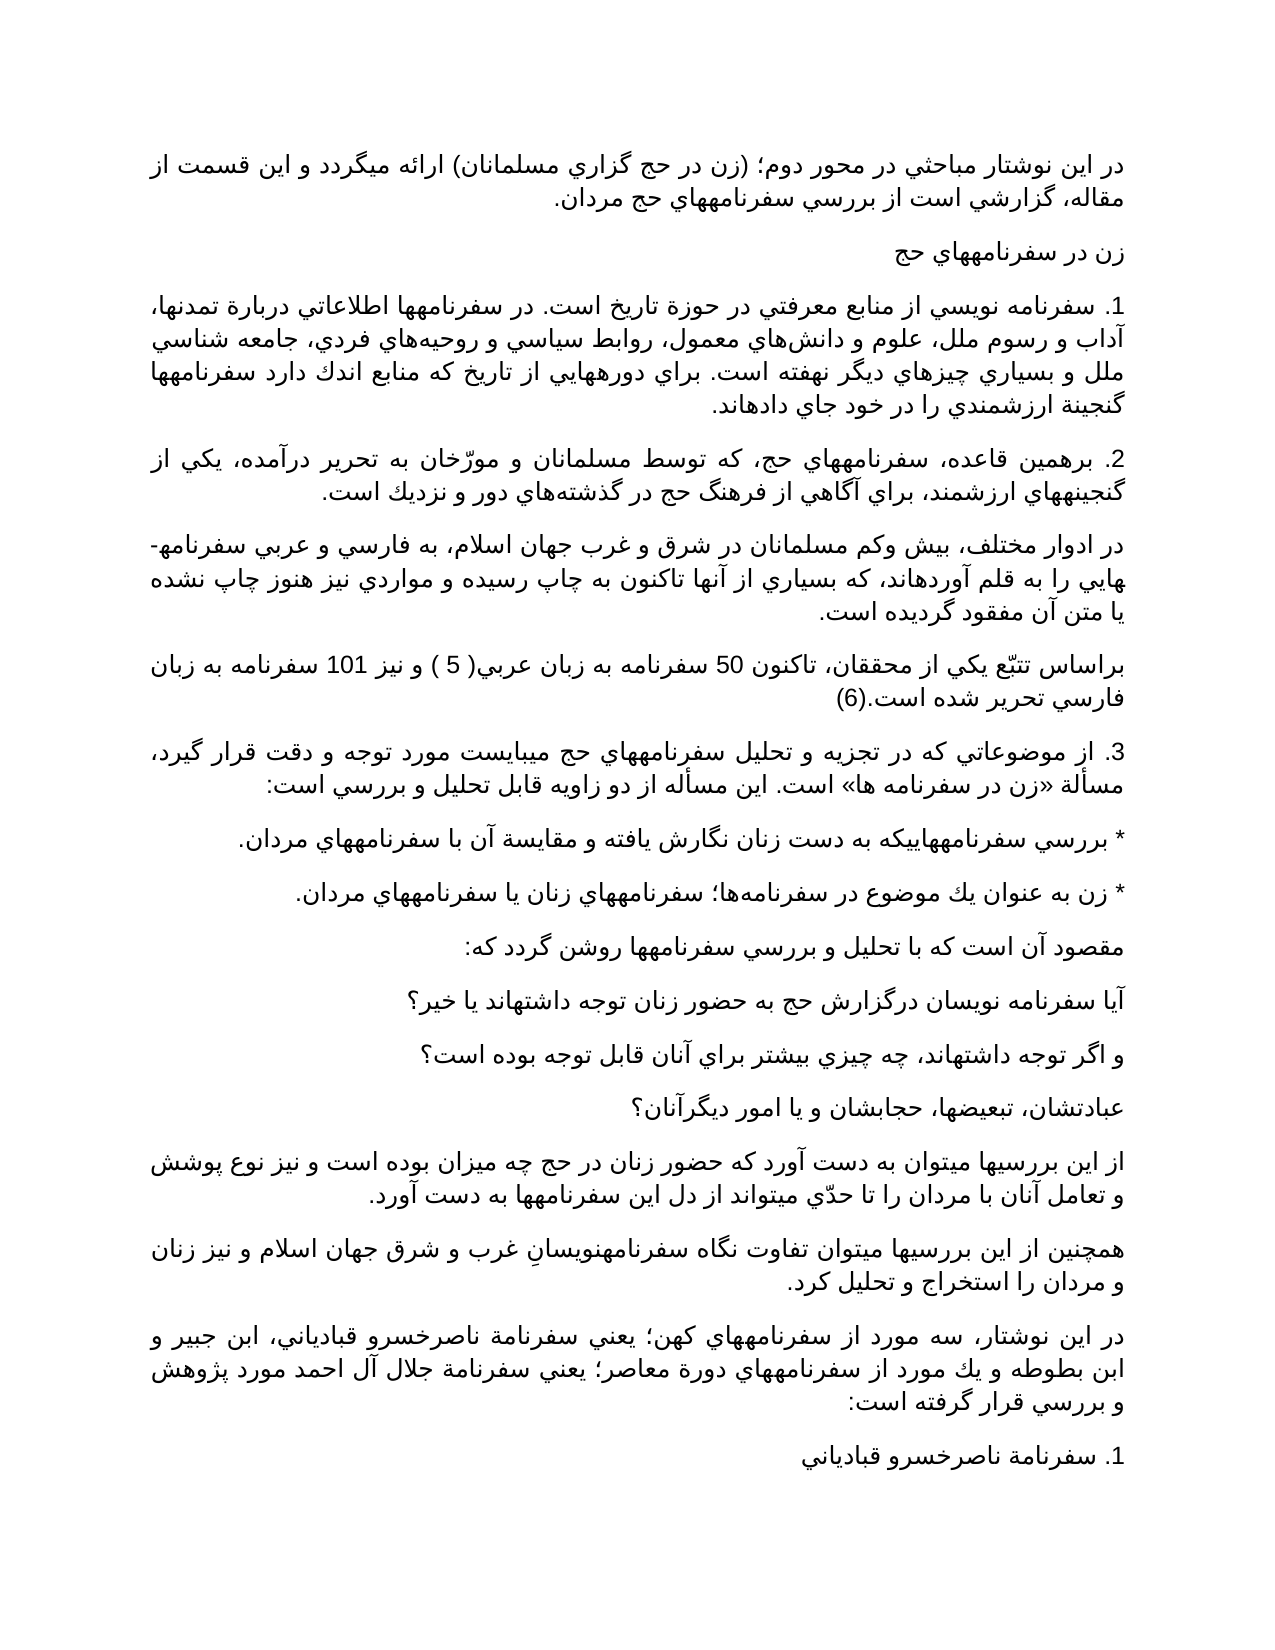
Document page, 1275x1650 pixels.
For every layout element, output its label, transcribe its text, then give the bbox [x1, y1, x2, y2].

text در ادوار مختلف، بيش وكم مسلمانان در شرق و غرب جهان اسلام، به فارسي و عربي سفرنامه­هايي را به قلم آورده­اند، كه بسياري از آن­ها تاكنون به چاپ رسيده و مواردي نيز هنوز چاپ نشده يا متن آن مفقود گرديده است. [150, 531, 1125, 625]
text * بررسي سفرنامه­هايي­كه به دست زنان نگارش يافته و مقايسة آن با سفرنامه­هاي مردان. [150, 824, 1125, 853]
text 1. سفرنامه نويسي از منابع معرفتي در حوزة تاريخ است. در سفرنامه­ها اطلاعاتي دربارة تمدن­ها، آداب و رسوم ملل، علوم و دانش‌هاي معمول، روابط سياسي و روحيه‌هاي فردي، جامعه شناسي ملل و بسياري چيزهاي ديگر نهفته است. براي دوره­هايي از تاريخ كه منابع اندك دارد سفرنامه­ها گنجينة ارزشمندي را در خود جاي داده­اند. [150, 291, 1125, 418]
text براساس تتبّع يكي از محققان، تاكنون 50 سفرنامه به زبان عربي( 5 ) و نيز 101 سفرنامه به زبان فارسي تحرير شده است.(6) [150, 650, 1125, 712]
text و اگر توجه داشته­اند، چه چيزي بيشتر براي آنان قابل توجه بوده است؟ [150, 1039, 1125, 1068]
text در اين نوشتار، سه مورد از سفرنامه­هاي كهن؛ يعني سفرنامة ناصرخسرو قبادياني، ابن جبير و ابن بطوطه و يك مورد از سفرنامه­هاي دورة معاصر؛ يعني سفرنامة جلال آل احمد مورد پژوهش و بررسي قرار گرفته است: [150, 1321, 1125, 1416]
text 3. از موضوعاتي كه در تجزيه و تحليل سفرنامه­هاي حج مي­بايست مورد توجه و دقت قرار گيرد، مسألة «زن در سفرنامه ها» است. اين مسأله از دو زاويه قابل تحليل و بررسي است: [150, 737, 1125, 799]
text 2. برهمين قاعده، سفرنامه­هاي حج، كه توسط مسلمانان و مورّخان به تحرير درآمده، يكي از گنجينه­هاي ارزشمند، براي آگاهي از فرهنگ حج در گذشته‌هاي دور و نزديك است. [150, 444, 1125, 505]
text همچنين از اين بررسي­ها مي­توان تفاوت نگاه سفرنامه­نويسانِ غرب و شرق جهان اسلام و نيز زنان و مردان را استخراج و تحليل كرد. [150, 1234, 1125, 1296]
text عبادتشان، تبعيض­ها، حجابشان و يا امور ديگرآنان؟ [150, 1093, 1125, 1122]
text در اين نوشتار مباحثي در محور دوم؛ (زن در حج گزاري مسلمانان) ارائه مي­گردد و اين قسمت از مقاله، گزارشي است از بررسي سفرنامه­هاي حج مردان. [150, 150, 1125, 212]
text 1. سفرنامة ناصرخسرو قبادياني [150, 1441, 1125, 1470]
text زن در سفرنامه­هاي حج [150, 237, 1125, 266]
text از اين بررسي­ها مي­توان به دست آورد که حضور زنان در حج چه ميزان بوده است و نيز نوع پوشش و تعامل آنان با مردان را تا حدّي مي­تواند از دل اين سفرنامه­ها به دست آورد. [150, 1147, 1125, 1209]
text * زن به عنوان يك موضوع در سفرنامه‌ها؛ سفرنامه­هاي زنان يا سفرنامه­هاي مردان. [150, 878, 1125, 907]
text مقصود آن است كه با تحليل و بررسي سفرنامه­ها روشن گردد كه: [150, 932, 1125, 961]
text آيا سفرنامه نويسان درگزارش حج به حضور زنان توجه داشته­اند يا خير؟ [150, 986, 1125, 1014]
